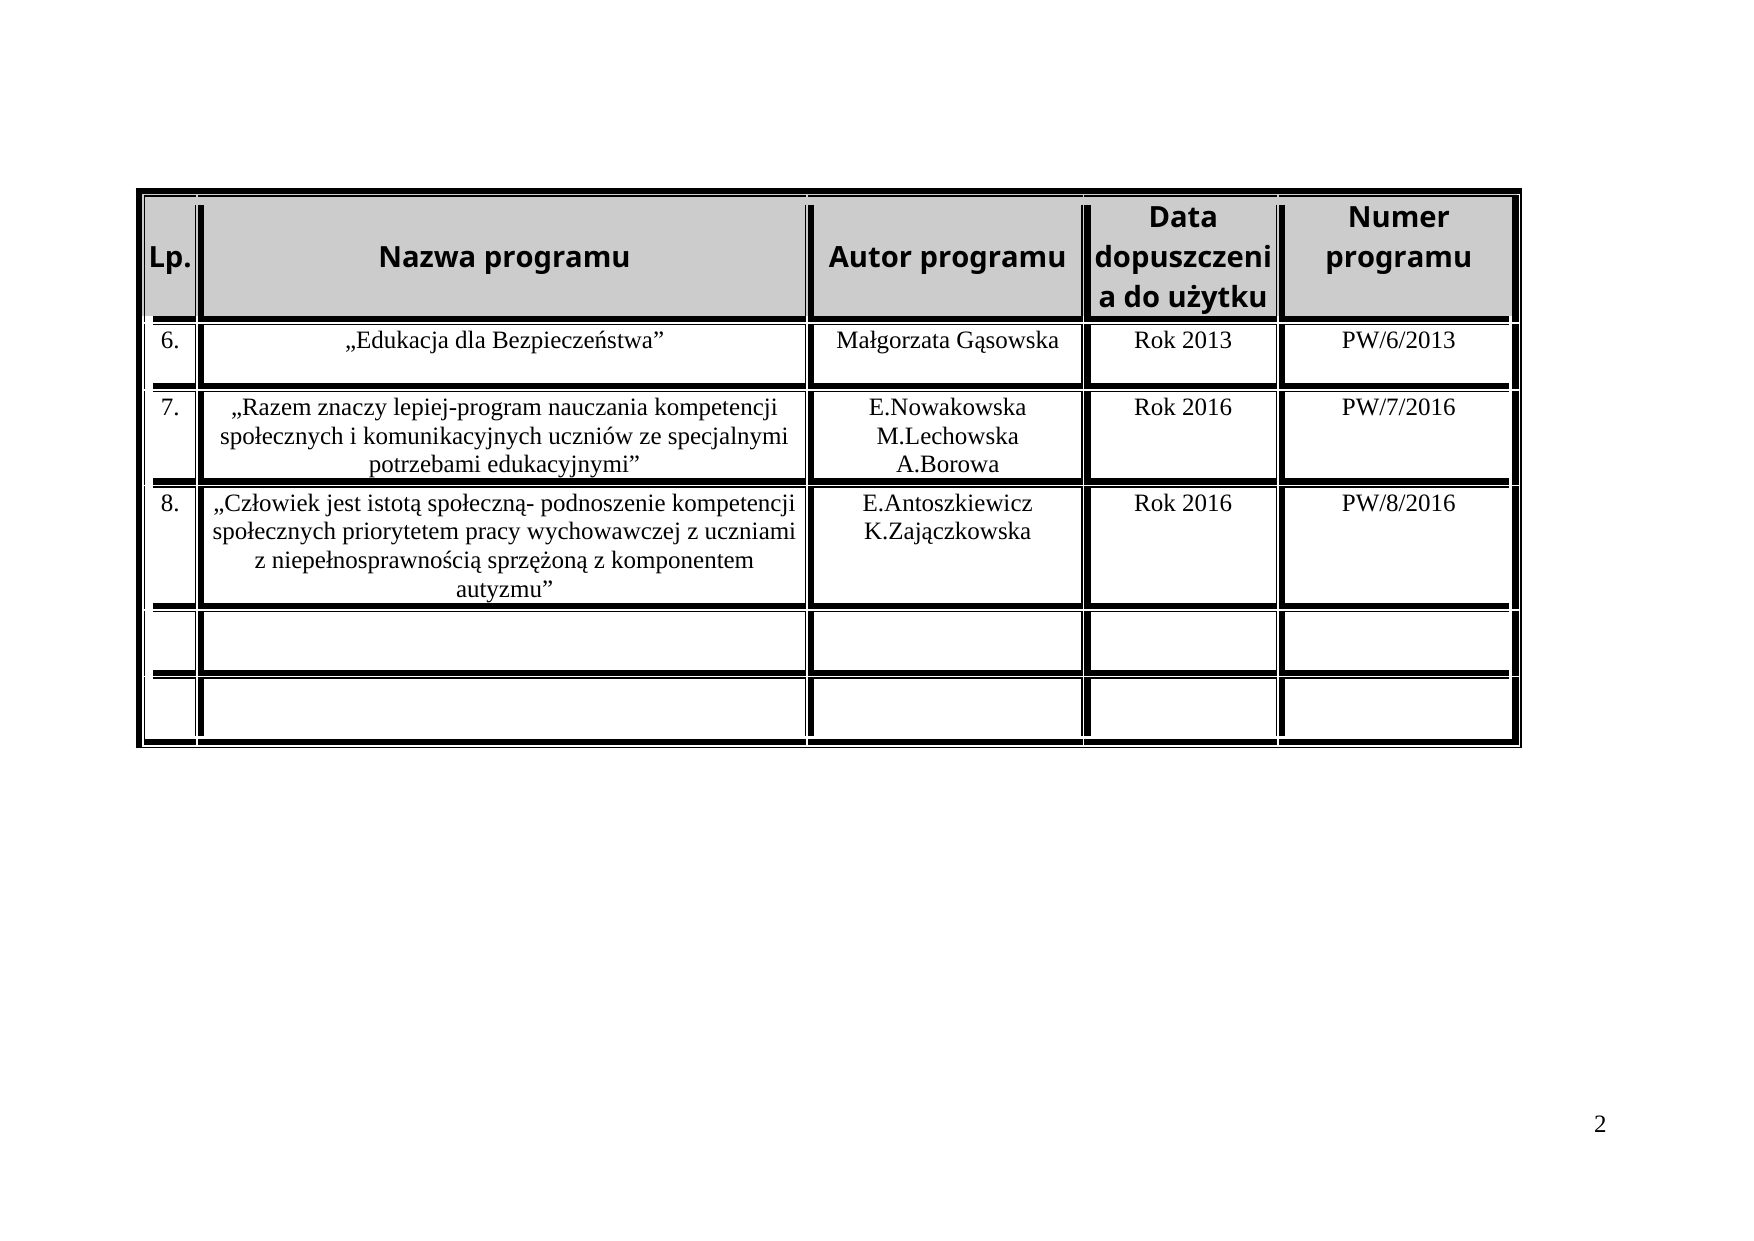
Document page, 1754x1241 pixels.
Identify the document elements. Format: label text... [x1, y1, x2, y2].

table_cell [1280, 603, 1517, 669]
table_cell 8. [142, 478, 199, 603]
table_cell [204, 612, 805, 669]
table_cell Rok 2013 [1091, 325, 1276, 383]
table_cell [814, 612, 1081, 669]
table_cell [1091, 612, 1276, 669]
table_header Numer programu [1280, 197, 1512, 316]
table_header Nazwa programu [199, 194, 809, 316]
table_cell „Edukacja dla Bezpieczeństwa” [204, 325, 805, 383]
table_cell Rok 2016 [1091, 392, 1276, 478]
table_cell „Człowiek jest istotą społeczną- podnoszenie kompetencji społecznych priorytetem pracy wychowawczej z uczniami z niepełnosprawnością sprzężoną z komponentem autyzmu” [204, 488, 805, 603]
table_cell „Razem znaczy lepiej-program nauczania kompetencji społecznych i komunikacyjnych uczniów ze specjalnymi potrzebami edukacyjnymi” [204, 392, 805, 478]
table_header Data dopuszczenia do użytku [1086, 194, 1280, 316]
table_cell [142, 603, 199, 669]
table_cell [1086, 670, 1280, 739]
table_cell [809, 670, 1086, 739]
table_cell E.Nowakowska M.Lechowska A.Borowa [814, 392, 1081, 478]
table_cell Rok 2016 [1091, 488, 1276, 603]
table_cell PW/7/2016 [1280, 383, 1517, 478]
table_cell 7. [142, 383, 199, 478]
table_cell [1280, 670, 1517, 739]
table_header Lp. [142, 194, 199, 316]
table_header Autor programu [809, 194, 1086, 316]
table_cell PW/8/2016 [1280, 478, 1517, 603]
table_cell [199, 670, 809, 739]
table_cell Małgorzata Gąsowska [814, 325, 1081, 383]
table_cell E.Antoszkiewicz K.Zajączkowska [814, 488, 1081, 603]
table_cell [142, 670, 199, 739]
table_cell PW/6/2013 [1280, 316, 1517, 383]
table_cell 6. [142, 316, 199, 383]
